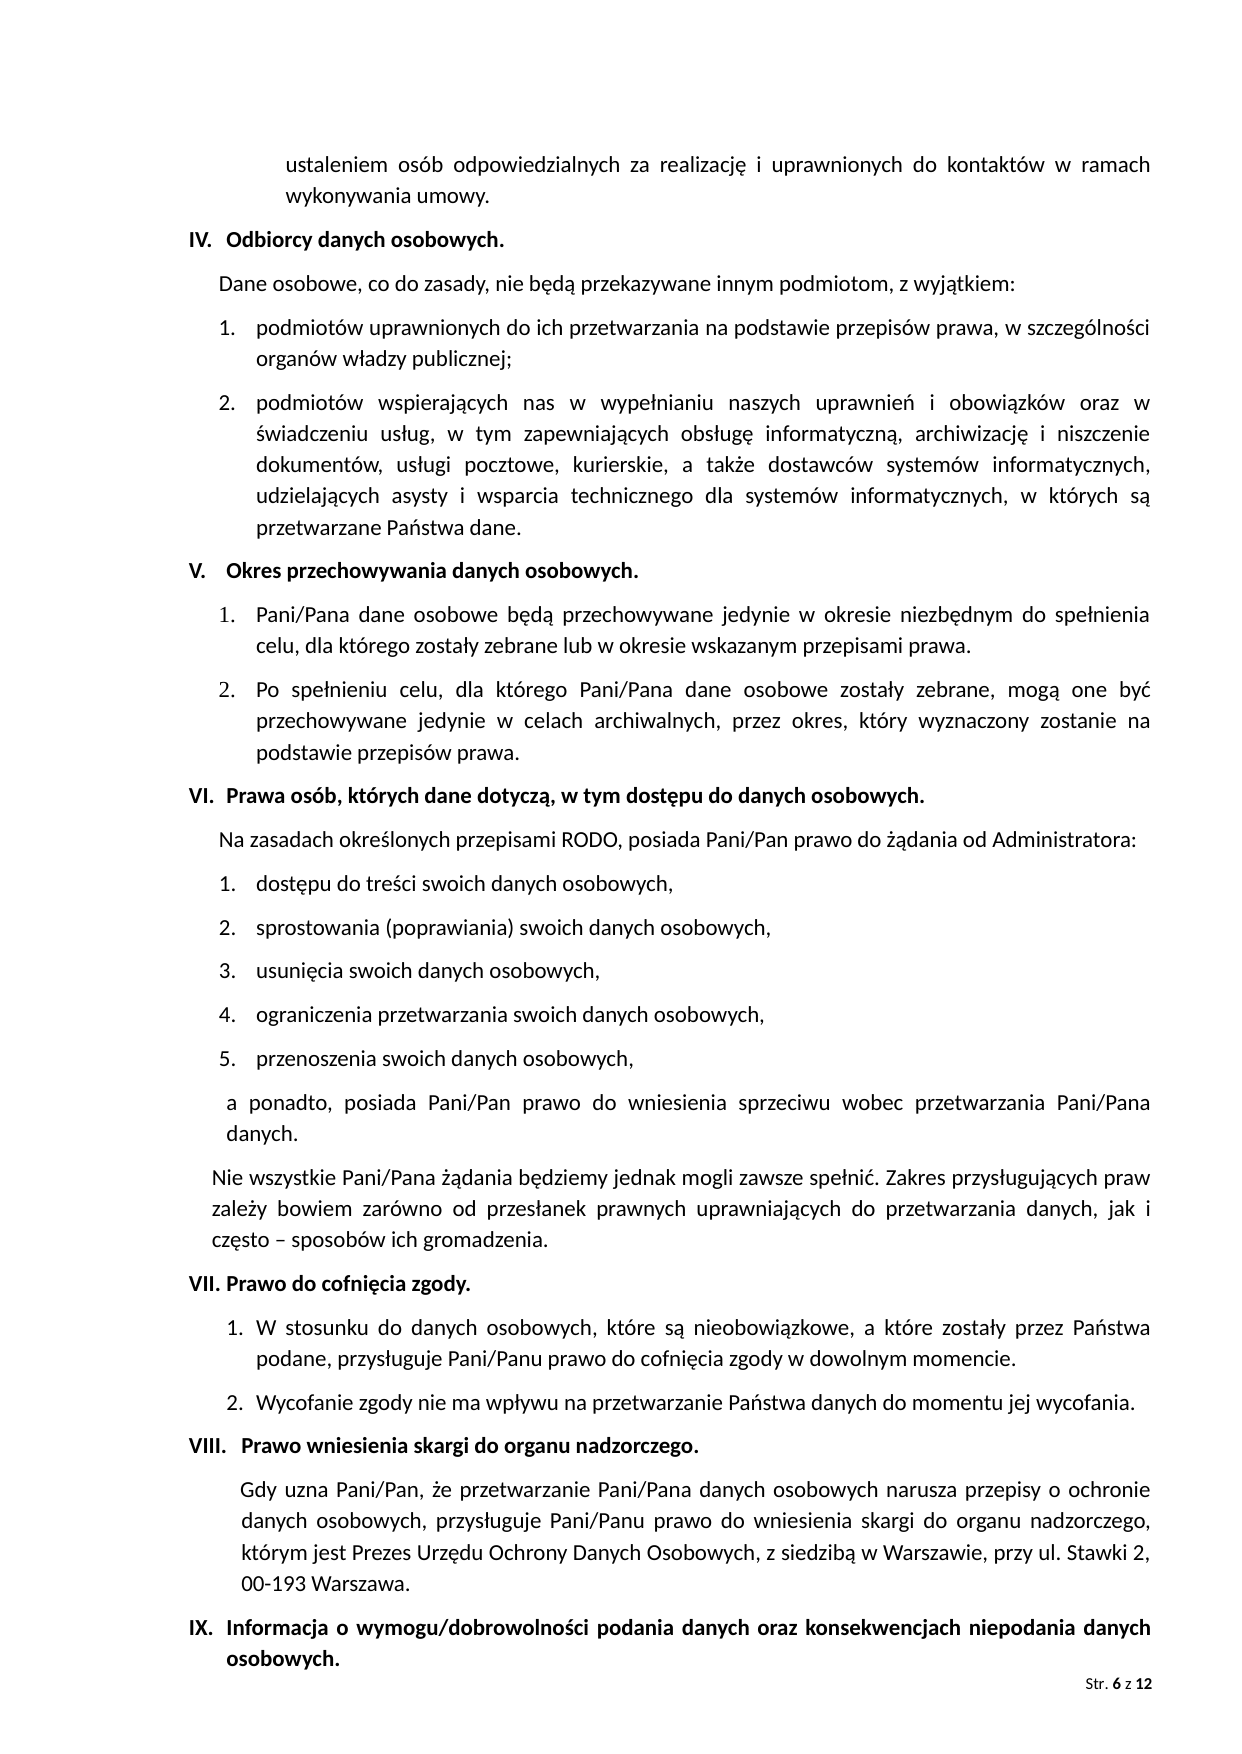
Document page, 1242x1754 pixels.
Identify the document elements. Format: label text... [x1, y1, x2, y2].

list Prawo do cofnięcia zgody. [189, 1266, 1152, 1298]
list podmiotów wspierających nas w wypełnianiu naszych uprawnień i obowiązków oraz w świadczeniu usług, w tym zapewniających obsługę informatyczną, archiwizację i niszczenie dokumentów, usługi pocztowe, kurierskie, a także dostawców systemów informatycznych, udzielających asysty i wsparcia technicznego dla systemów informatycznych, w których są przetwarzane Państwa dane. [218, 385, 1152, 541]
list Prawa osób, których dane dotyczą, w tym dostępu do danych osobowych. [189, 779, 1152, 810]
list Gdy uzna Pani/Pan, że przetwarzanie Pani/Pana danych osobowych narusza przepisy o ochronie danych osobowych, przysługuje Pani/Panu prawo do wniesienia skargi do organu nadzorczego, którym jest Prezes Urzędu Ochrony Danych Osobowych, z siedzibą w Warszawie, przy ul. Stawki 2, 00-193 Warszawa. [240, 1473, 1152, 1598]
list Prawo wniesienia skargi do organu nadzorczego. [189, 1429, 1152, 1460]
list podmiotów uprawnionych do ich przetwarzania na podstawie przepisów prawa, w szczególności organów władzy publicznej; [218, 310, 1152, 373]
list Pani/Pana dane osobowe będą przechowywane jedynie w okresie niezbędnym do spełnienia celu, dla którego zostały zebrane lub w okresie wskazanym przepisami prawa. [218, 598, 1152, 660]
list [248, 148, 1152, 210]
list sprostowania (poprawiania) swoich danych osobowych, [219, 910, 1152, 941]
list Informacja o wymogu/dobrowolności podania danych oraz konsekwencjach niepodania danych osobowych. [189, 1610, 1152, 1673]
list Po spełnieniu celu, dla którego Pani/Pana dane osobowe zostały zebrane, mogą one być przechowywane jedynie w celach archiwalnych, przez okres, który wyznaczony zostanie na podstawie przepisów prawa. [218, 673, 1152, 766]
list ograniczenia przetwarzania swoich danych osobowych, [219, 998, 1152, 1029]
list dostępu do treści swoich danych osobowych, [219, 866, 1152, 898]
list Nie wszystkie Pani/Pana żądania będziemy jednak mogli zawsze spełnić. Zakres przysługujących praw zależy bowiem zarówno od przesłanek prawnych uprawniających do przetwarzania danych, jak i często – sposobów ich gromadzenia. [212, 1160, 1152, 1254]
list Na zasadach określonych przepisami RODO, posiada Pani/Pan prawo do żądania od Administratora: [219, 823, 1152, 854]
list przenoszenia swoich danych osobowych, [219, 1041, 1152, 1073]
list Dane osobowe, co do zasady, nie będą przekazywane innym podmiotom, z wyjątkiem: [219, 266, 1152, 298]
list W stosunku do danych osobowych, które są nieobowiązkowe, a które zostały przez Państwa podane, przysługuje Pani/Panu prawo do cofnięcia zgody w dowolnym momencie. [226, 1310, 1152, 1373]
list Okres przechowywania danych osobowych. [189, 554, 1152, 585]
list Odbiorcy danych osobowych. [189, 223, 1152, 254]
list Wycofanie zgody nie ma wpływu na przetwarzanie Państwa danych do momentu jej wycofania. [226, 1385, 1152, 1416]
list usunięcia swoich danych osobowych, [219, 954, 1152, 985]
list a ponadto, posiada Pani/Pan prawo do wniesienia sprzeciwu wobec przetwarzania Pani/Pana danych. [226, 1085, 1152, 1148]
